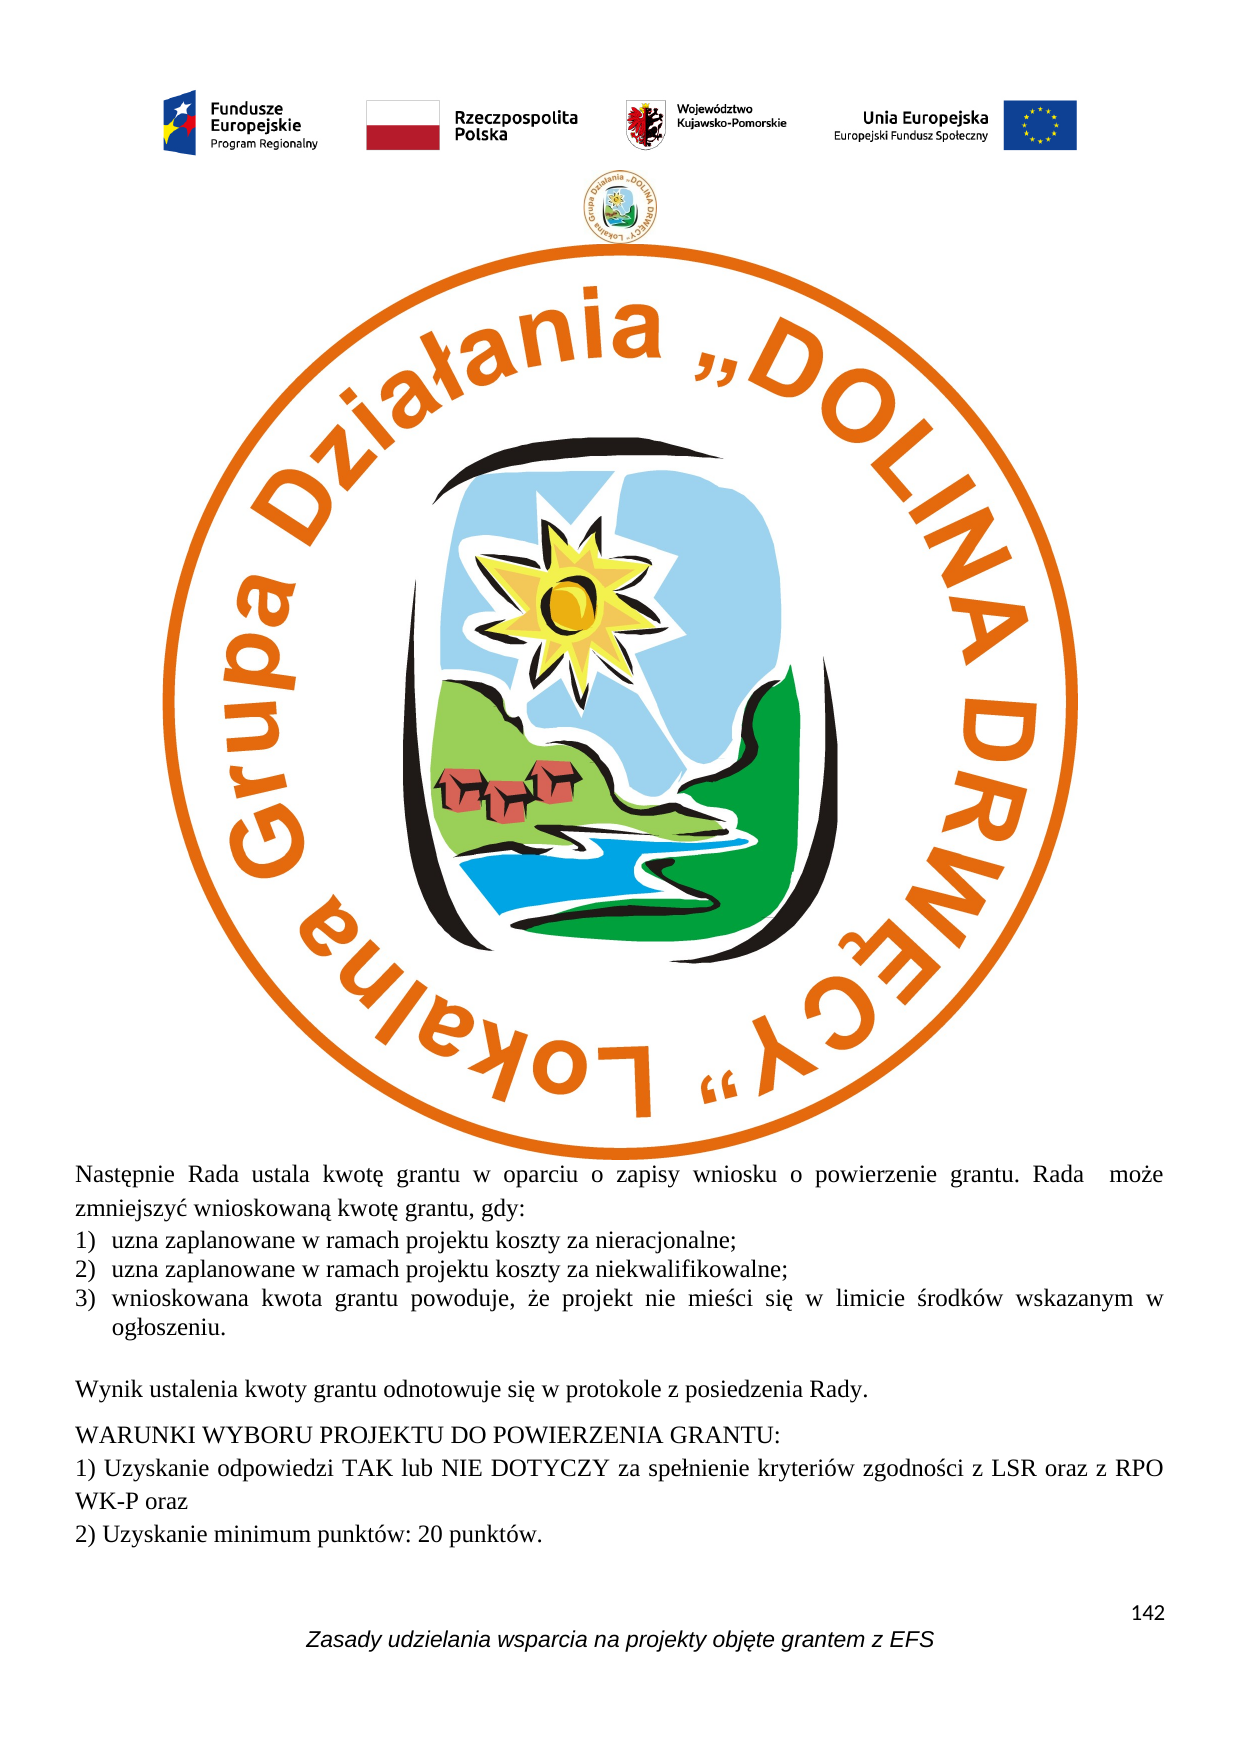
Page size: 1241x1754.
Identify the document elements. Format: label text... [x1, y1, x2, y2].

text WARUNKI WYBORU PROJEKTU DO POWIERZENIA GRANTU: [75, 1420, 1165, 1449]
text Wynik ustalenia kwoty grantu odnotowuje się w protokole z posiedzenia Rady. [75, 1374, 1165, 1402]
list wnioskowana kwota grantu powoduje, że projekt nie mieści się w limicie środków wskazanym w ogłoszeniu. [75, 1283, 1165, 1341]
text 1) Uzyskanie odpowiedzi TAK lub NIE DOTYCZY za spełnienie kryteriów zgodności z LSR oraz z RPO WK-P oraz [75, 1453, 1165, 1515]
text 2) Uzyskanie minimum punktów: 20 punktów. [75, 1519, 1165, 1548]
list uzna zaplanowane w ramach projektu koszty za nieracjonalne; [75, 1226, 1165, 1254]
text Następnie Rada ustala kwotę grantu w oparciu o zapisy wniosku o powierzenie grantu. Rada może zmniejszyć wnioskowaną kwotę grantu, gdy: [75, 1159, 1165, 1221]
picture [147, 73, 1093, 1160]
list uzna zaplanowane w ramach projektu koszty za niekwalifikowalne; [75, 1254, 1165, 1283]
